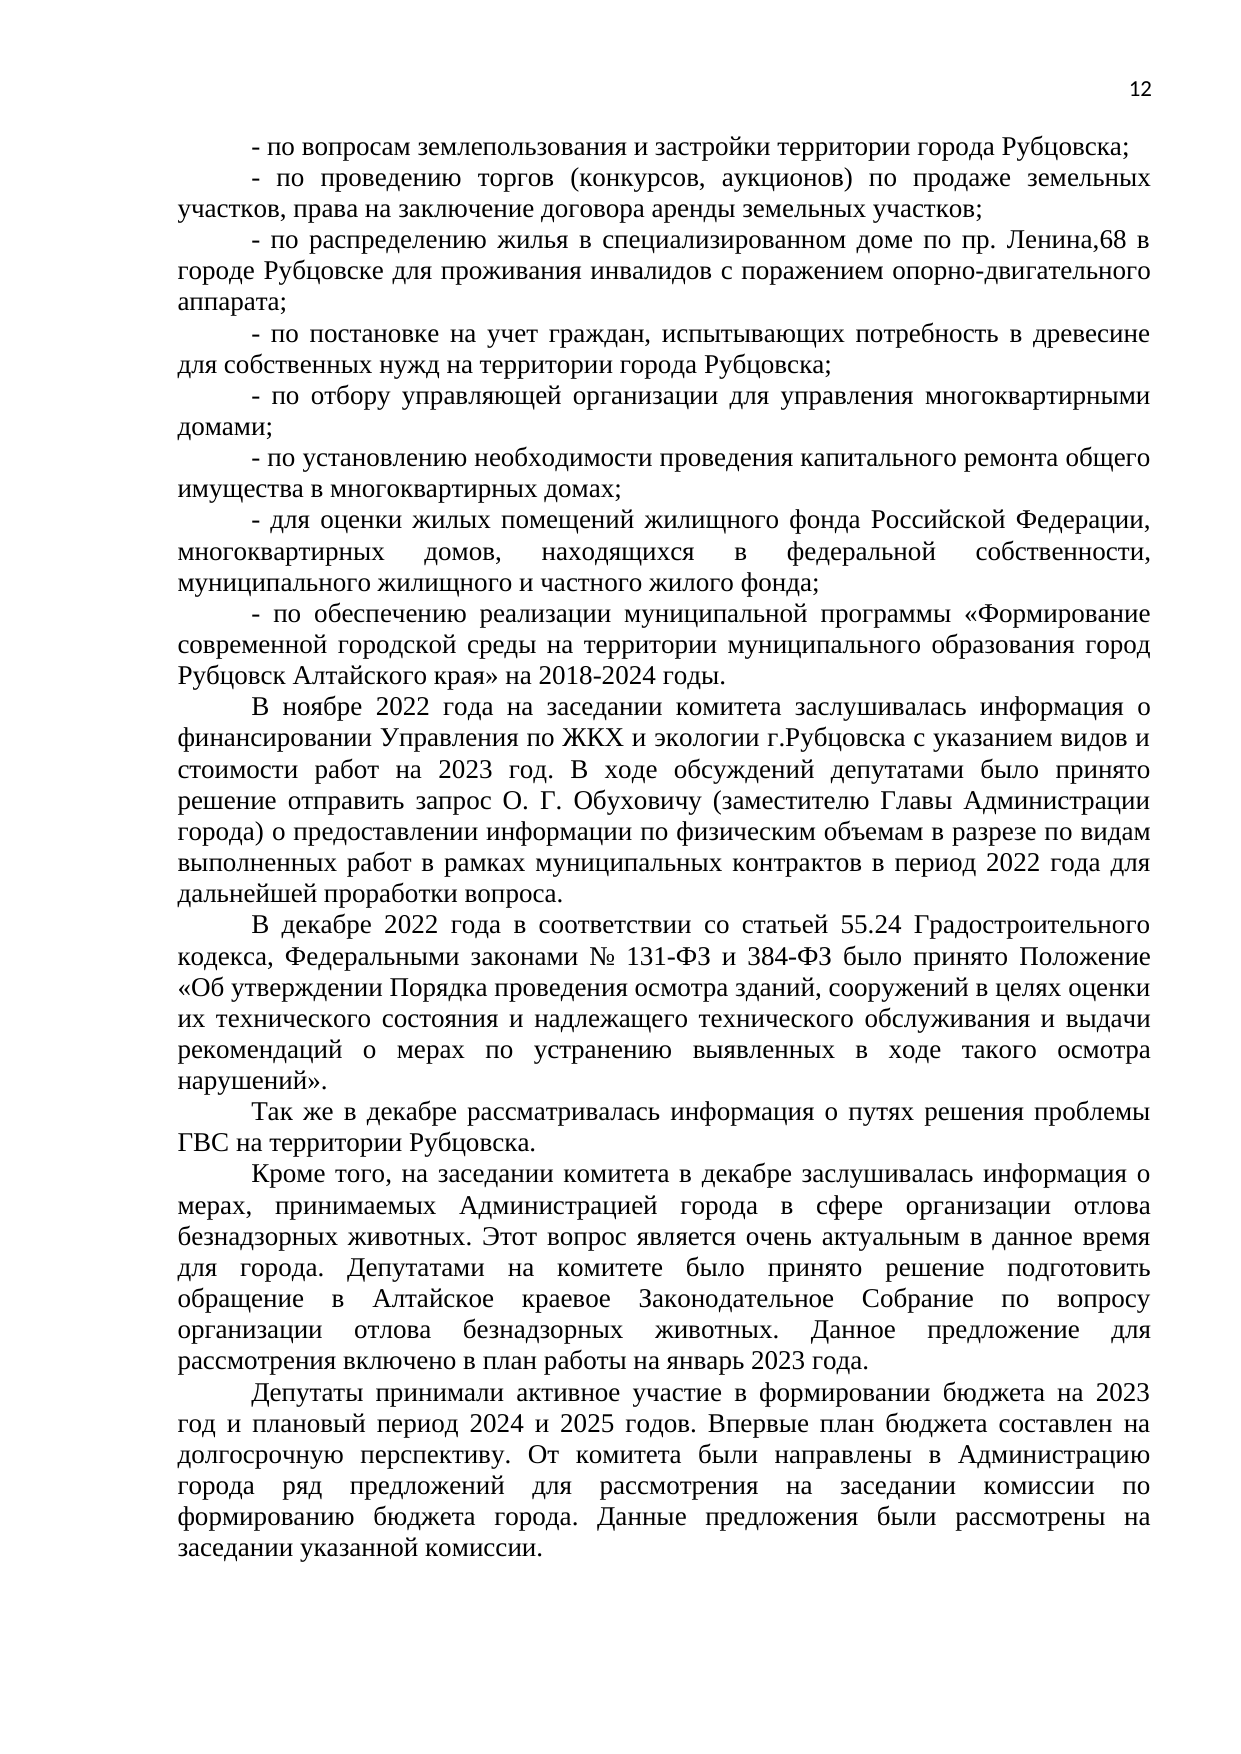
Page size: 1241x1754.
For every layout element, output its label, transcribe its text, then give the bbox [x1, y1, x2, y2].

text - для оценки жилых помещений жилищного фонда Российской Федерации, многоквартирных домов, находящихся в федеральной собственности, муниципального жилищного и частного жилого фонда; [177, 503, 1152, 597]
text Кроме того, на заседании комитета в декабре заслушивалась информация о мерах, принимаемых Администрацией города в сфере организации отлова безнадзорных животных. Этот вопрос является очень актуальным в данное время для города. Депутатами на комитете было принято решение подготовить обращение в Алтайское краевое Законодательное Собрание по вопросу организации отлова безнадзорных животных. Данное предложение для рассмотрения включено в план работы на январь 2023 года. [177, 1158, 1152, 1376]
text Депутаты принимали активное участие в формировании бюджета на 2023 год и плановый период 2024 и 2025 годов. Впервые план бюджета составлен на долгосрочную перспективу. От комитета были направлены в Администрацию города ряд предложений для рассмотрения на заседании комиссии по формированию бюджета города. Данные предложения были рассмотрены на заседании указанной комиссии. [177, 1376, 1152, 1562]
text - по проведению торгов (конкурсов, аукционов) по продаже земельных участков, права на заключение договора аренды земельных участков; [177, 161, 1152, 223]
text - по постановке на учет граждан, испытывающих потребность в древесине для собственных нужд на территории города Рубцовска; [177, 317, 1152, 379]
text - по вопросам землепользования и застройки территории города Рубцовска; [177, 130, 1152, 161]
text В ноябре 2022 года на заседании комитета заслушивалась информация о финансировании Управления по ЖКХ и экологии г.Рубцовска с указанием видов и стоимости работ на 2023 год. В ходе обсуждений депутатами было принято решение отправить запрос О. Г. Обуховичу (заместителю Главы Администрации города) о предоставлении информации по физическим объемам в разрезе по видам выполненных работ в рамках муниципальных контрактов в период 2022 года для дальнейшей проработки вопроса. [177, 690, 1152, 908]
text - по установлению необходимости проведения капитального ремонта общего имущества в многоквартирных домах; [177, 441, 1152, 503]
text - по отбору управляющей организации для управления многоквартирными домами; [177, 379, 1152, 441]
text - по обеспечению реализации муниципальной программы «Формирование современной городской среды на территории муниципального образования город Рубцовск Алтайского края» на 2018-2024 годы. [177, 597, 1152, 690]
text - по распределению жилья в специализированном доме по пр. Ленина,68 в городе Рубцовске для проживания инвалидов с поражением опорно-двигательного аппарата; [177, 223, 1152, 317]
text В декабре 2022 года в соответствии со статьей 55.24 Градостроительного кодекса, Федеральными законами № 131-ФЗ и 384-ФЗ было принято Положение «Об утверждении Порядка проведения осмотра зданий, сооружений в целях оценки их технического состояния и надлежащего технического обслуживания и выдачи рекомендаций о мерах по устранению выявленных в ходе такого осмотра нарушений». [177, 908, 1152, 1095]
text Так же в декабре рассматривалась информация о путях решения проблемы ГВС на территории Рубцовска. [177, 1095, 1152, 1158]
